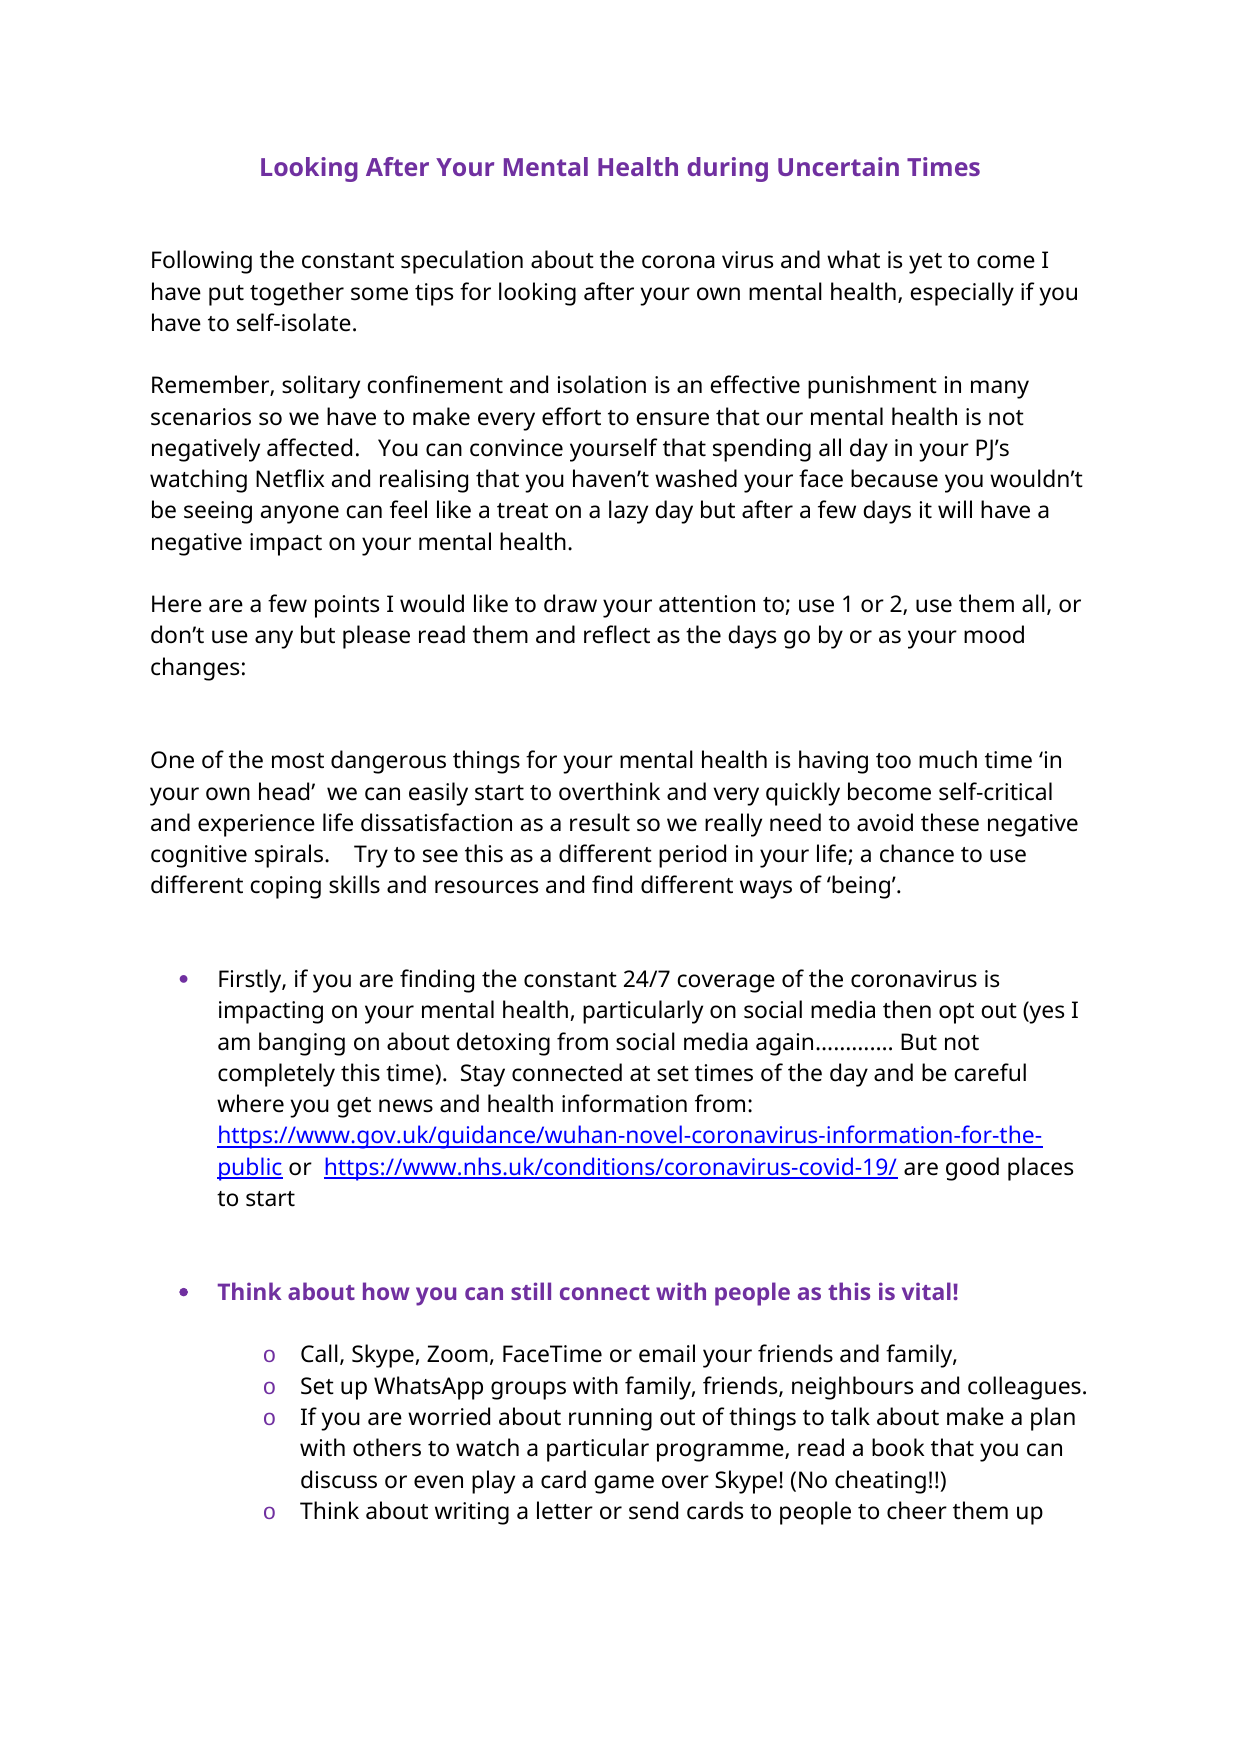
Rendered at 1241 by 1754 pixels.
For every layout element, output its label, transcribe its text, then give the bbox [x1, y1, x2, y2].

list Call, Skype, Zoom, FaceTime or email your friends and family, [262, 1338, 1090, 1369]
text Here are a few points I would like to draw your attention to; use 1 or 2, use them all, or don’t use any but please read them and reflect as the days go by or as your mood changes: [150, 588, 1090, 682]
list Think about how you can still connect with people as this is vital! [179, 1276, 1090, 1307]
text One of the most dangerous things for your mental health is having too much time ‘in your own head’ we can easily start to overthink and very quickly become self-critical and experience life dissatisfaction as a result so we really need to avoid these negative cognitive spirals. Try to see this as a different period in your life; a chance to use different coping skills and resources and find different ways of ‘being’. [150, 744, 1090, 901]
list Firstly, if you are finding the constant 24/7 coverage of the coronavirus is impacting on your mental health, particularly on social media then opt out (yes I am banging on about detoxing from social media again…………. But not completely this time). Stay connected at set times of the day and be careful where you get news and health information from: https://www.gov.uk/guidance/wuhan-novel-coronavirus-information-for-the-public or https://www.nhs.uk/conditions/coronavirus-covid-19/ are good places to start [179, 963, 1090, 1213]
text Following the constant speculation about the corona virus and what is yet to come I have put together some tips for looking after your own mental health, especially if you have to self-isolate. [150, 244, 1090, 338]
list Think about writing a letter or send cards to people to cheer them up [262, 1495, 1090, 1526]
list If you are worried about running out of things to talk about make a plan with others to watch a particular programme, read a book that you can discuss or even play a card game over Skype! (No cheating!!) [262, 1401, 1090, 1495]
text Remember, solitary confinement and isolation is an effective punishment in many scenarios so we have to make every effort to ensure that our mental health is not negatively affected. You can convince yourself that spending all day in your PJ’s watching Netflix and realising that you haven’t washed your face because you wouldn’t be seeing anyone can feel like a treat on a lazy day but after a few days it will have a negative impact on your mental health. [150, 369, 1090, 557]
text Looking After Your Mental Health during Uncertain Times [150, 150, 1090, 184]
list Set up WhatsApp groups with family, friends, neighbours and colleagues. [262, 1369, 1090, 1401]
